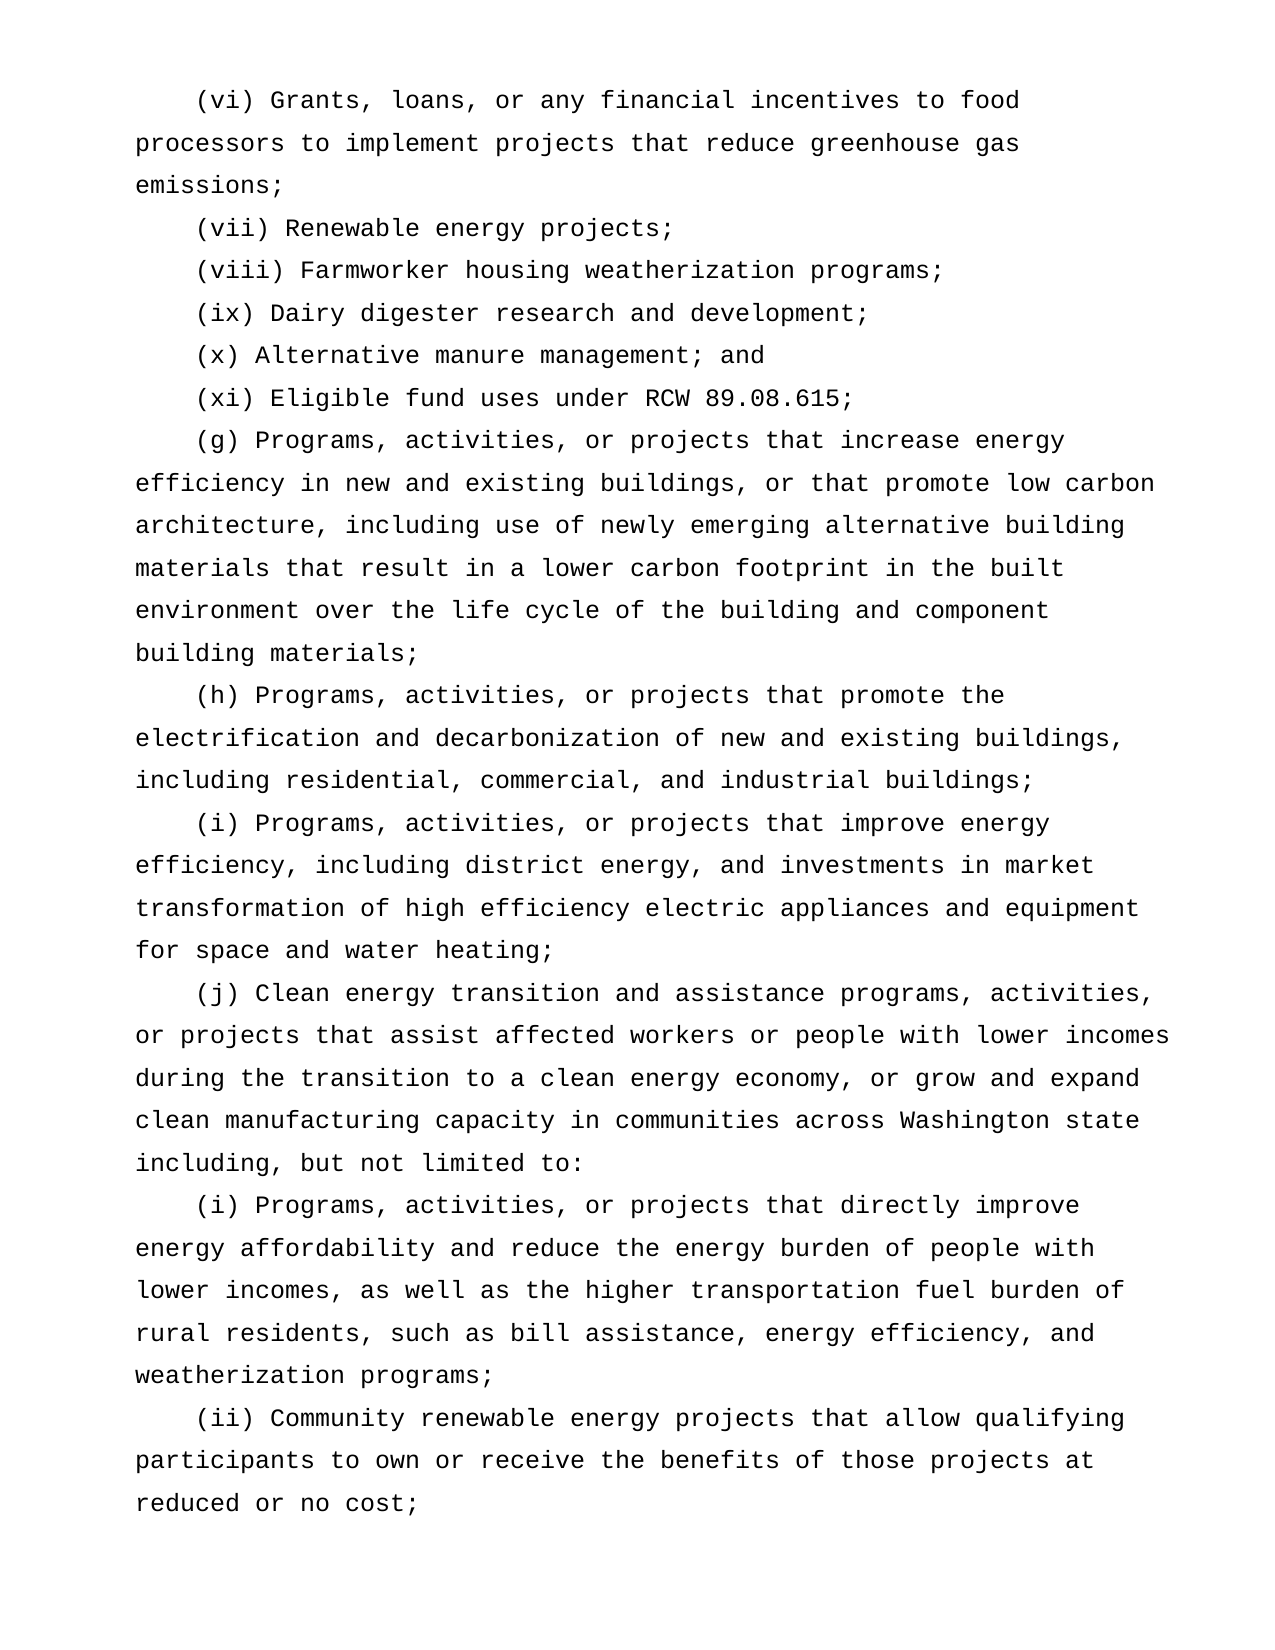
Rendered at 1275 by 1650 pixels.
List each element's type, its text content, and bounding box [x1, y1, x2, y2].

text (i) Programs, activities, or projects that improve energy efficiency, including district energy, and investments in market transformation of high efficiency electric appliances and equipment for space and water heating; [135, 797, 1170, 967]
text (vii) Renewable energy projects; [135, 202, 1170, 245]
text (g) Programs, activities, or projects that increase energy efficiency in new and existing buildings, or that promote low carbon architecture, including use of newly emerging alternative building materials that result in a lower carbon footprint in the built environment over the life cycle of the building and component building materials; [135, 415, 1170, 670]
text (xi) Eligible fund uses under RCW 89.08.615; [135, 372, 1170, 415]
text (j) Clean energy transition and assistance programs, activities, or projects that assist affected workers or people with lower incomes during the transition to a clean energy economy, or grow and expand clean manufacturing capacity in communities across Washington state including, but not limited to: [135, 967, 1170, 1180]
text (vi) Grants, loans, or any financial incentives to food processors to implement projects that reduce greenhouse gas emissions; [135, 75, 1170, 202]
text (ix) Dairy digester research and development; [135, 287, 1170, 330]
text (x) Alternative manure management; and [135, 330, 1170, 372]
text (h) Programs, activities, or projects that promote the electrification and decarbonization of new and existing buildings, including residential, commercial, and industrial buildings; [135, 670, 1170, 797]
text (ii) Community renewable energy projects that allow qualifying participants to own or receive the benefits of those projects at reduced or no cost; [135, 1392, 1170, 1520]
text (i) Programs, activities, or projects that directly improve energy affordability and reduce the energy burden of people with lower incomes, as well as the higher transportation fuel burden of rural residents, such as bill assistance, energy efficiency, and weatherization programs; [135, 1180, 1170, 1392]
text (viii) Farmworker housing weatherization programs; [135, 245, 1170, 287]
